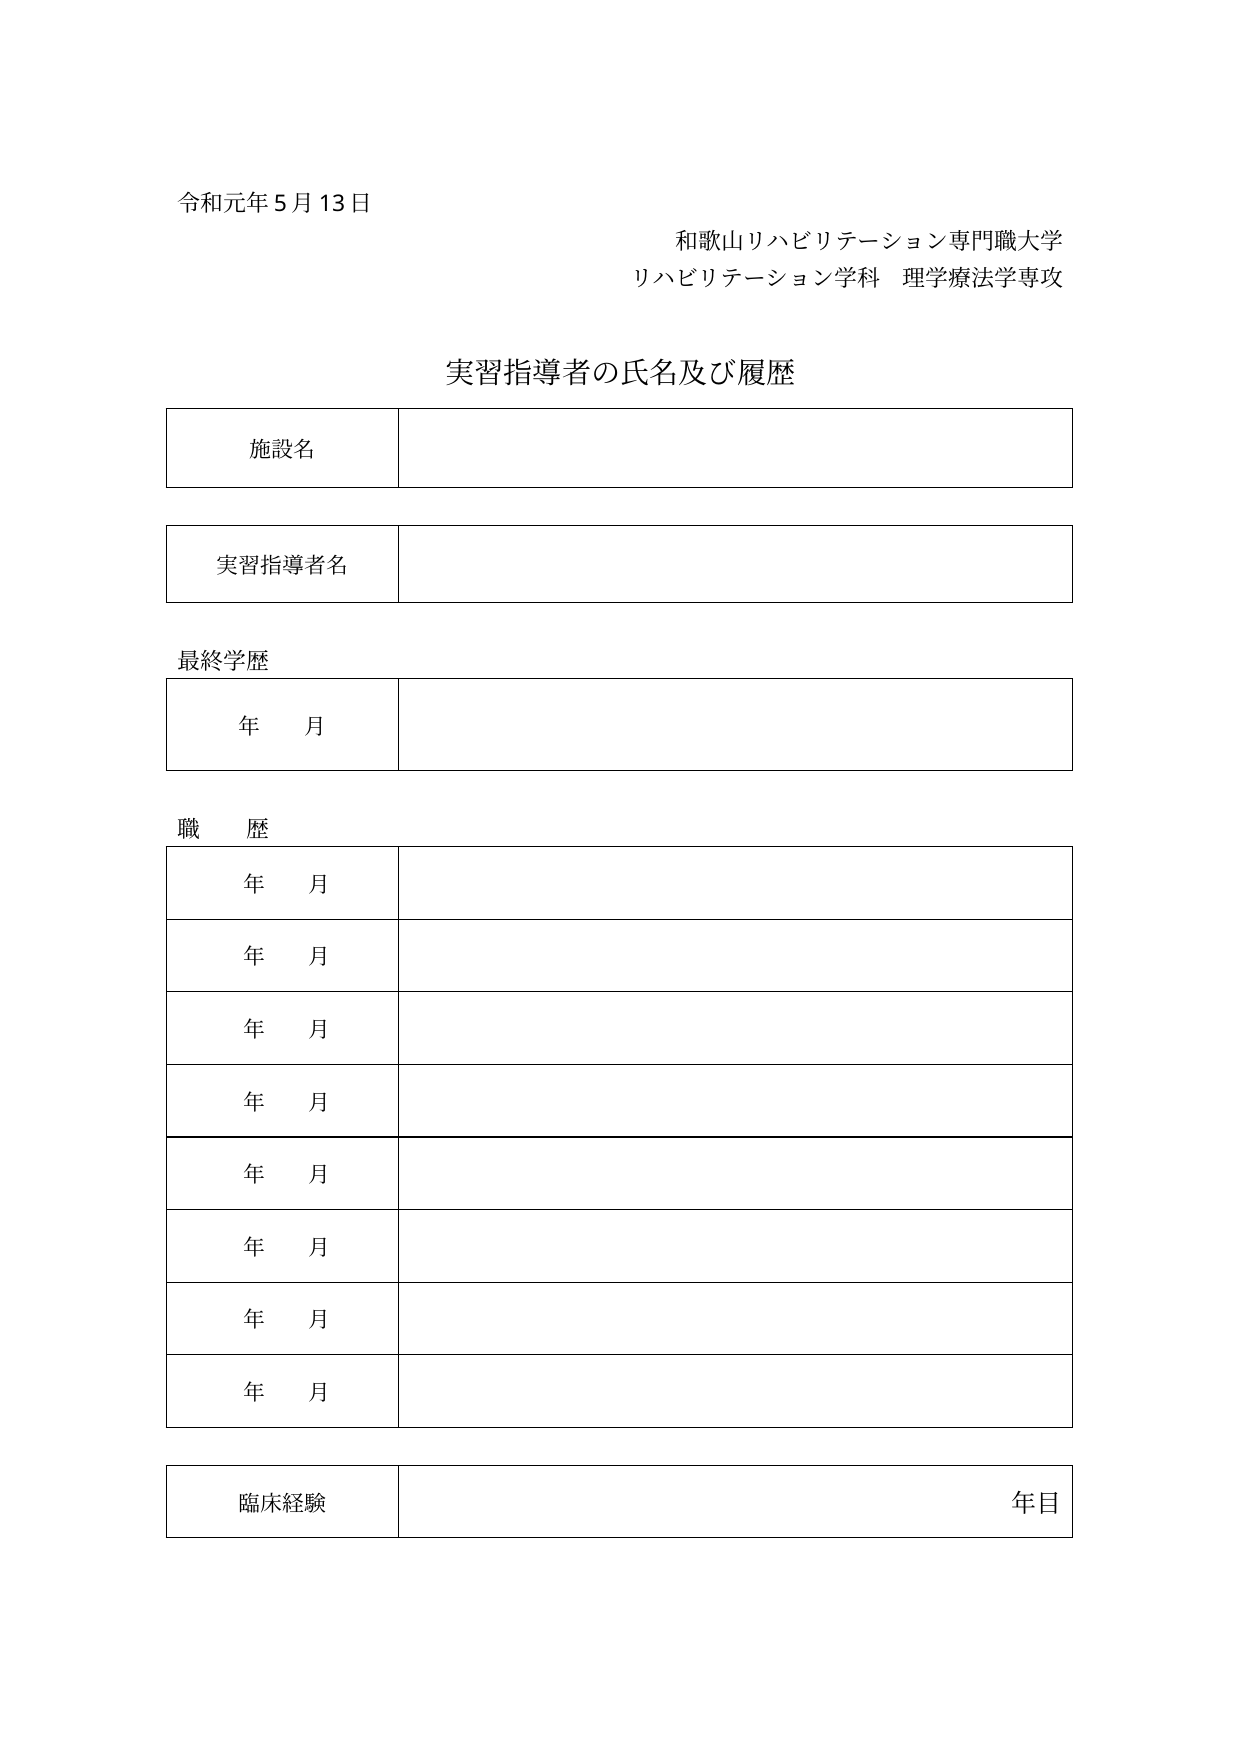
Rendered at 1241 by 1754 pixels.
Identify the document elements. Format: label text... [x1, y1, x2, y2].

table_cell [399, 920, 1072, 991]
table_cell [399, 1283, 1072, 1354]
table_cell 年 月 [167, 1283, 398, 1354]
table_header [399, 409, 1072, 487]
table_header 施設名 [167, 409, 398, 487]
table_cell [399, 1355, 1072, 1427]
text 最終学歴 [177, 641, 1063, 678]
table_header 臨床経験 [167, 1466, 398, 1537]
text 和歌山リハビリテーション専門職大学 [177, 221, 1063, 258]
table_cell 年 月 [167, 1355, 398, 1427]
table_header 年 月 [167, 847, 398, 918]
table_cell 年 月 [167, 1210, 398, 1282]
table_header 年目 [399, 1466, 1072, 1537]
table_cell [399, 1138, 1072, 1209]
table_cell 年 月 [167, 992, 398, 1064]
table_header [399, 679, 1072, 770]
table_header [399, 526, 1072, 602]
table_cell [399, 992, 1072, 1064]
table_cell 年 月 [167, 1138, 398, 1209]
table_header 年 月 [167, 679, 398, 770]
table_cell [399, 1210, 1072, 1282]
table_header [399, 847, 1072, 918]
table_cell 年 月 [167, 920, 398, 991]
table_cell 年 月 [167, 1065, 398, 1136]
text 実習指導者の氏名及び履歴 [177, 333, 1063, 408]
table_header 実習指導者名 [167, 526, 398, 602]
table_cell [399, 1065, 1072, 1136]
text リハビリテーション学科 理学療法学専攻 [177, 258, 1063, 296]
text 職 歴 [177, 808, 1063, 846]
text 令和元年5月13日 [177, 183, 1063, 221]
